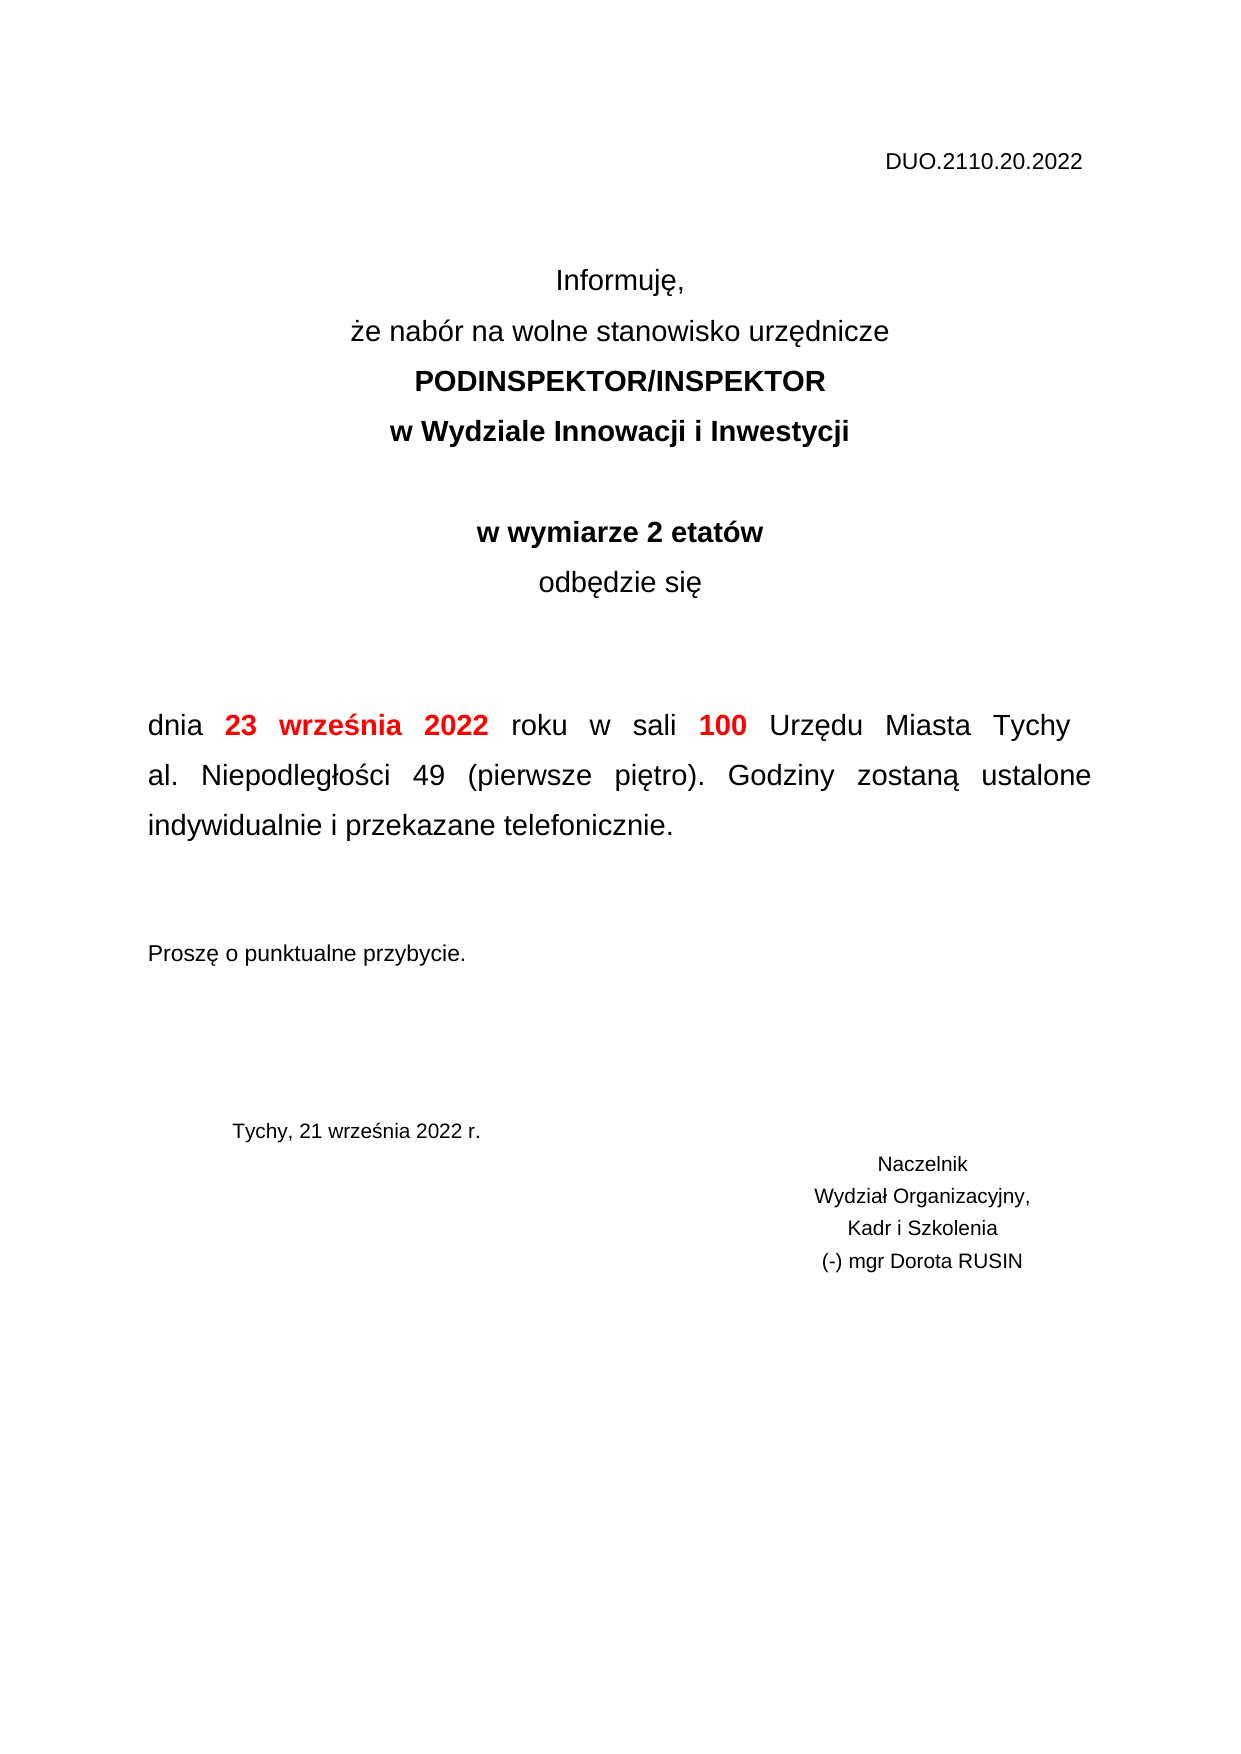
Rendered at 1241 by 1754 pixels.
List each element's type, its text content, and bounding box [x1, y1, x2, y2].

text PODINSPEKTOR/INSPEKTOR [148, 364, 1093, 397]
text w Wydziale Innowacji i Inwestycji [148, 414, 1093, 448]
text że nabór na wolne stanowisko urzędnicze [148, 314, 1093, 347]
text Informuję, [148, 263, 1093, 297]
table_header Tychy, 21 września 2022 r. [221, 1119, 626, 1329]
text DUO.2110.20.2022 [811, 148, 1093, 174]
text dnia 23 września 2022 roku w sali 100 Urzędu Miasta Tychy al. Niepodległości 49 (pierwsze piętro). Godziny zostaną ustalone indywidualnie i przekazane telefonicznie. [148, 707, 1093, 842]
text odbędzie się [148, 565, 1093, 599]
text w wymiarze 2 etatów [148, 515, 1093, 548]
table_header Naczelnik Wydział Organizacyjny, Kadr i Szkolenia (-) mgr Dorota RUSIN [627, 1119, 1218, 1329]
text Proszę o punktualne przybycie. [148, 939, 1093, 966]
